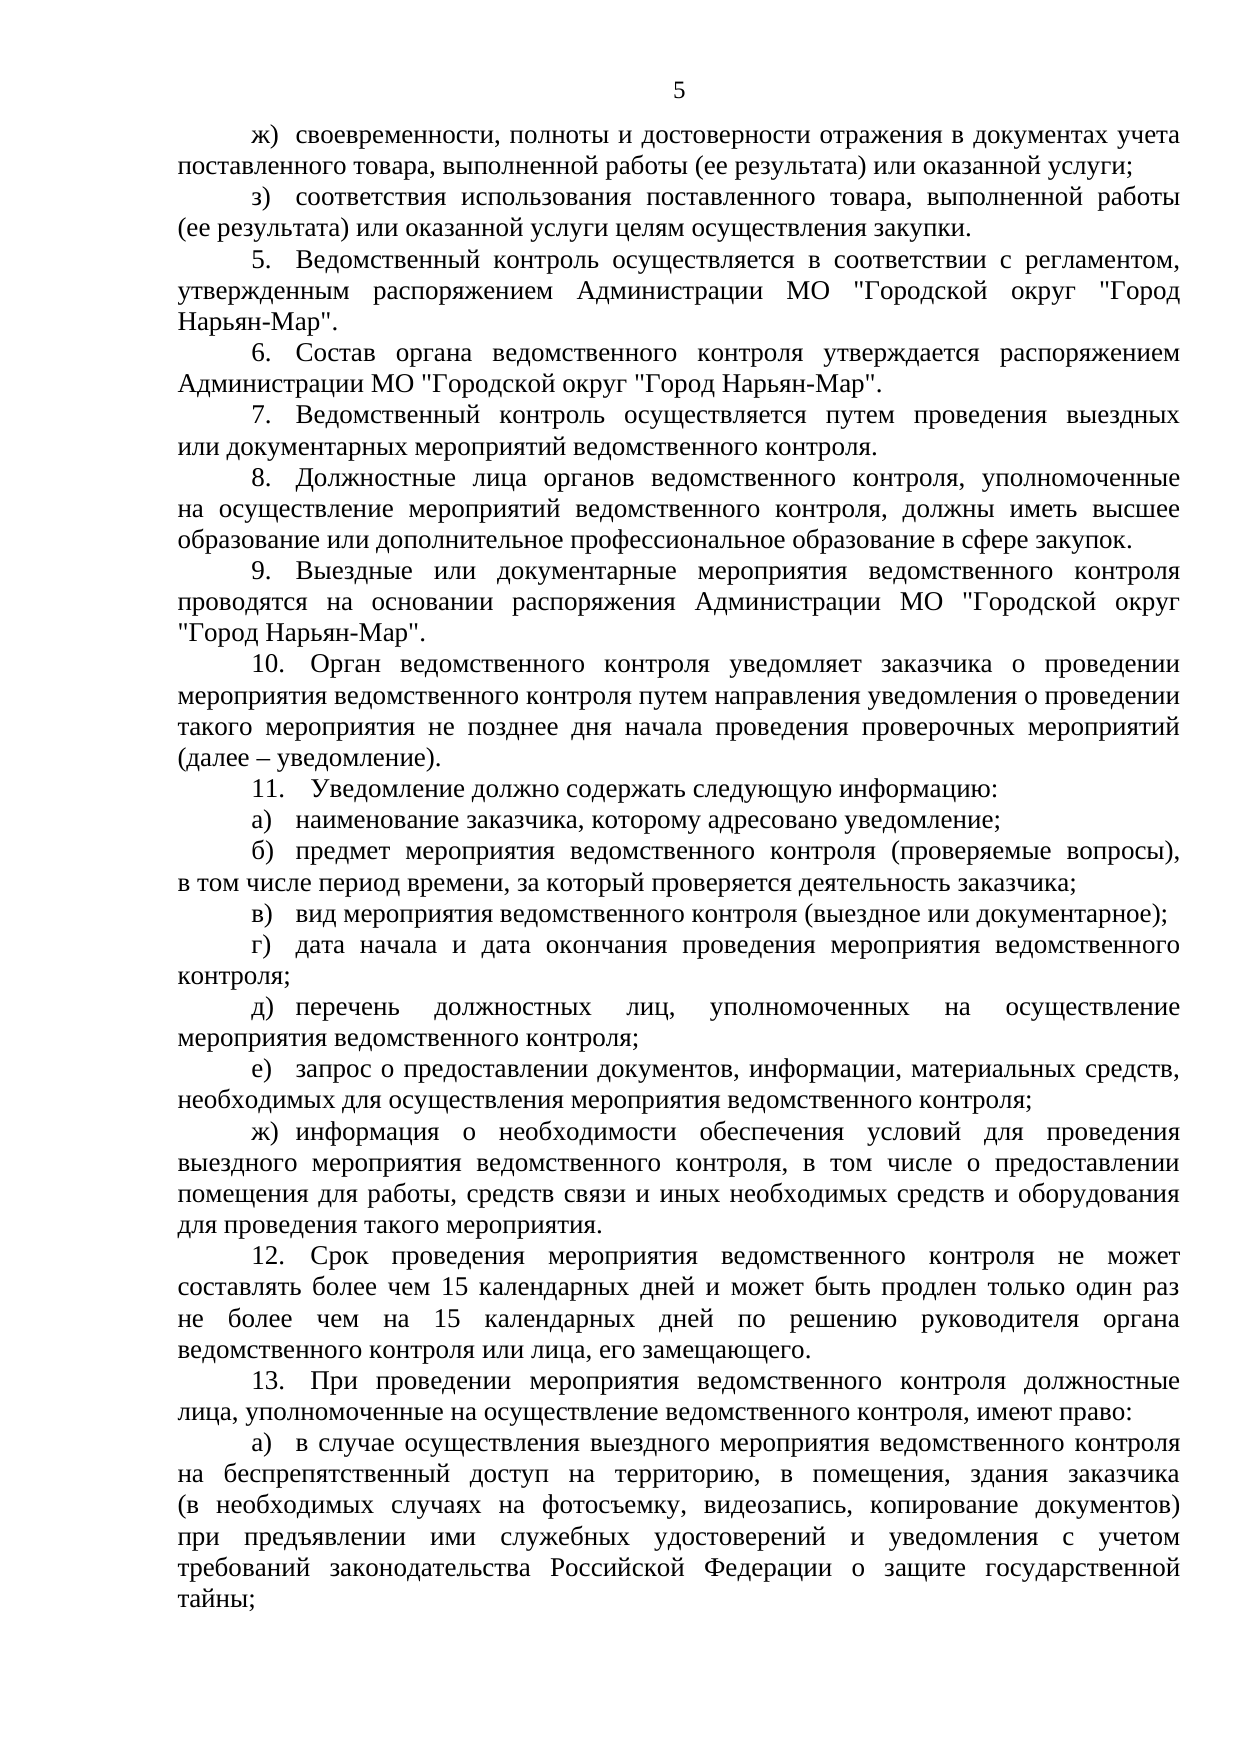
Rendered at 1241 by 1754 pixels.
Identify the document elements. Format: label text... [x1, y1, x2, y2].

text 9. Выездные или документарные мероприятия ведомственного контроля проводятся на основании распоряжения Администрации МО "Городской округ "Город Нарьян-Мар". [177, 554, 1181, 648]
text ж) информация о необходимости обеспечения условий для проведения выездного мероприятия ведомственного контроля, в том числе о предоставлении помещения для работы, средств связи и иных необходимых средств и оборудования для проведения такого мероприятия. [177, 1115, 1181, 1239]
text г) дата начала и дата окончания проведения мероприятия ведомственного контроля; [177, 928, 1181, 990]
text 5. Ведомственный контроль осуществляется в соответствии с регламентом, утвержденным распоряжением Администрации МО "Городской округ "Город Нарьян-Мар". [177, 243, 1181, 336]
text в) вид мероприятия ведомственного контроля (выездное или документарное); [177, 897, 1181, 928]
text 6. Состав органа ведомственного контроля утверждается распоряжением Администрации МО "Городской округ "Город Нарьян-Мар". [177, 336, 1181, 398]
text 13. При проведении мероприятия ведомственного контроля должностные лица, уполномоченные на осуществление ведомственного контроля, имеют право: [177, 1364, 1181, 1426]
text 11. Уведомление должно содержать следующую информацию: [177, 772, 1181, 803]
text 10. Орган ведомственного контроля уведомляет заказчика о проведении мероприятия ведомственного контроля путем направления уведомления о проведении такого мероприятия не позднее дня начала проведения проверочных мероприятий (далее – уведомление). [177, 648, 1181, 772]
list ж) своевременности, полноты и достоверности отражения в документах учета поставленного товара, выполненной работы (ее результата) или оказанной услуги; [177, 118, 1181, 180]
text а) в случае осуществления выездного мероприятия ведомственного контроля на беспрепятственный доступ на территорию, в помещения, здания заказчика (в необходимых случаях на фотосъемку, видеозапись, копирование документов) при предъявлении ими служебных удостоверений и уведомления с учетом требований законодательства Российской Федерации о защите государственной тайны; [177, 1426, 1181, 1613]
list з) соответствия использования поставленного товара, выполненной работы (ее результата) или оказанной услуги целям осуществления закупки. [177, 180, 1181, 243]
text б) предмет мероприятия ведомственного контроля (проверяемые вопросы), в том числе период времени, за который проверяется деятельность заказчика; [177, 834, 1181, 897]
text 7. Ведомственный контроль осуществляется путем проведения выездных или документарных мероприятий ведомственного контроля. [177, 398, 1181, 461]
text а) наименование заказчика, которому адресовано уведомление; [177, 803, 1181, 834]
text д) перечень должностных лиц, уполномоченных на осуществление мероприятия ведомственного контроля; [177, 990, 1181, 1052]
text 8. Должностные лица органов ведомственного контроля, уполномоченные на осуществление мероприятий ведомственного контроля, должны иметь высшее образование или дополнительное профессиональное образование в сфере закупок. [177, 461, 1181, 554]
text е) запрос о предоставлении документов, информации, материальных средств, необходимых для осуществления мероприятия ведомственного контроля; [177, 1052, 1181, 1115]
text 12. Срок проведения мероприятия ведомственного контроля не может составлять более чем 15 календарных дней и может быть продлен только один раз не более чем на 15 календарных дней по решению руководителя органа ведомственного контроля или лица, его замещающего. [177, 1239, 1181, 1364]
